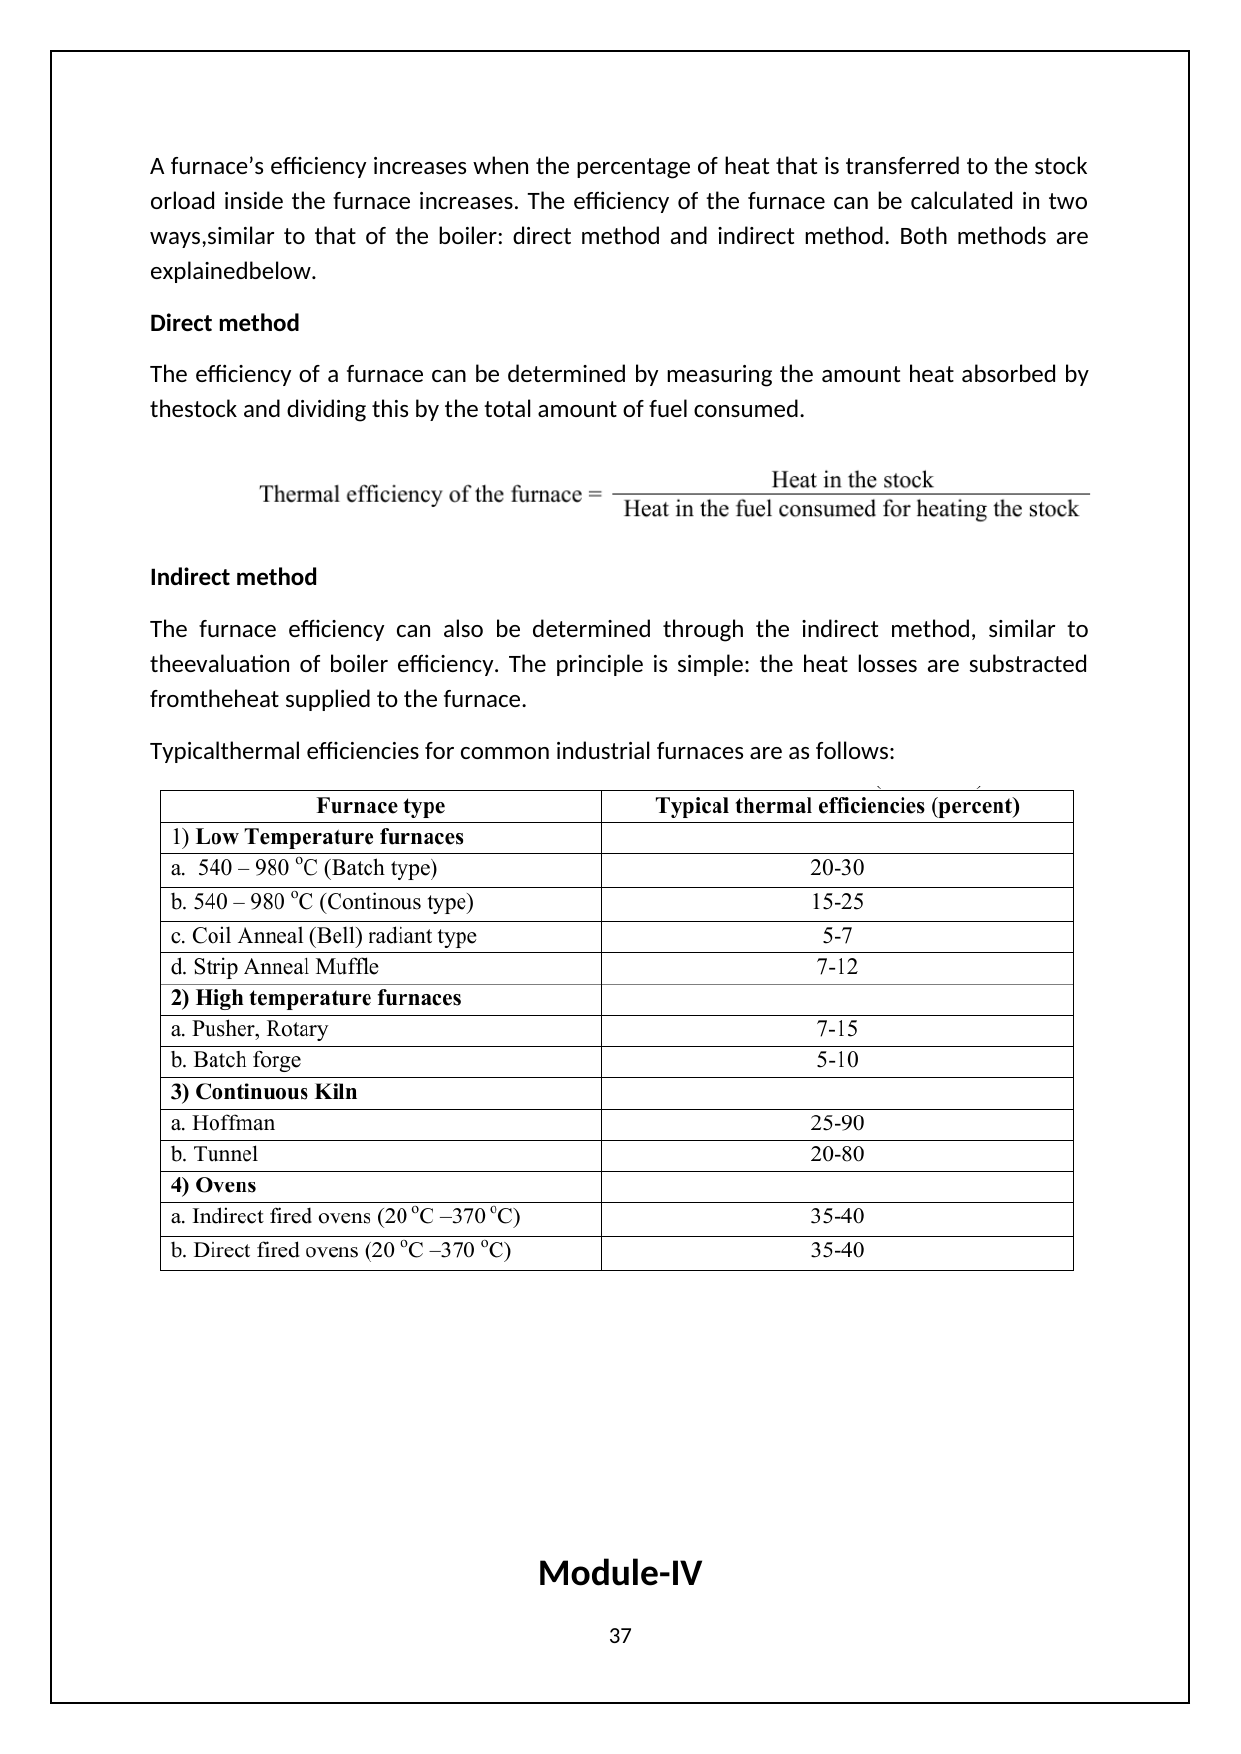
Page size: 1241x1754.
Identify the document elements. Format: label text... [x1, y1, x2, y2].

text Direct method [150, 307, 1090, 337]
text The efficiency of a furnace can be determined by measuring the amount heat absorbed by thestock and dividing this by the total amount of fuel consumed. [150, 358, 1090, 424]
text Module-IV [150, 1549, 1090, 1595]
text Indirect method [150, 561, 1090, 592]
text The furnace efficiency can also be determined through the indirect method, similar to theevaluation of boiler efficiency. The principle is simple: the heat losses are substracted fromtheheat supplied to the furnace. [150, 613, 1090, 714]
text A furnace’s efficiency increases when the percentage of heat that is transferred to the stock orload inside the furnace increases. The efficiency of the furnace can be calculated in two ways,similar to that of the boiler: direct method and indirect method. Both methods are explainedbelow. [150, 150, 1090, 286]
picture [150, 786, 1091, 1282]
text Typicalthermal efficiencies for common industrial furnaces are as follows: [150, 735, 1090, 765]
picture [150, 445, 1091, 541]
